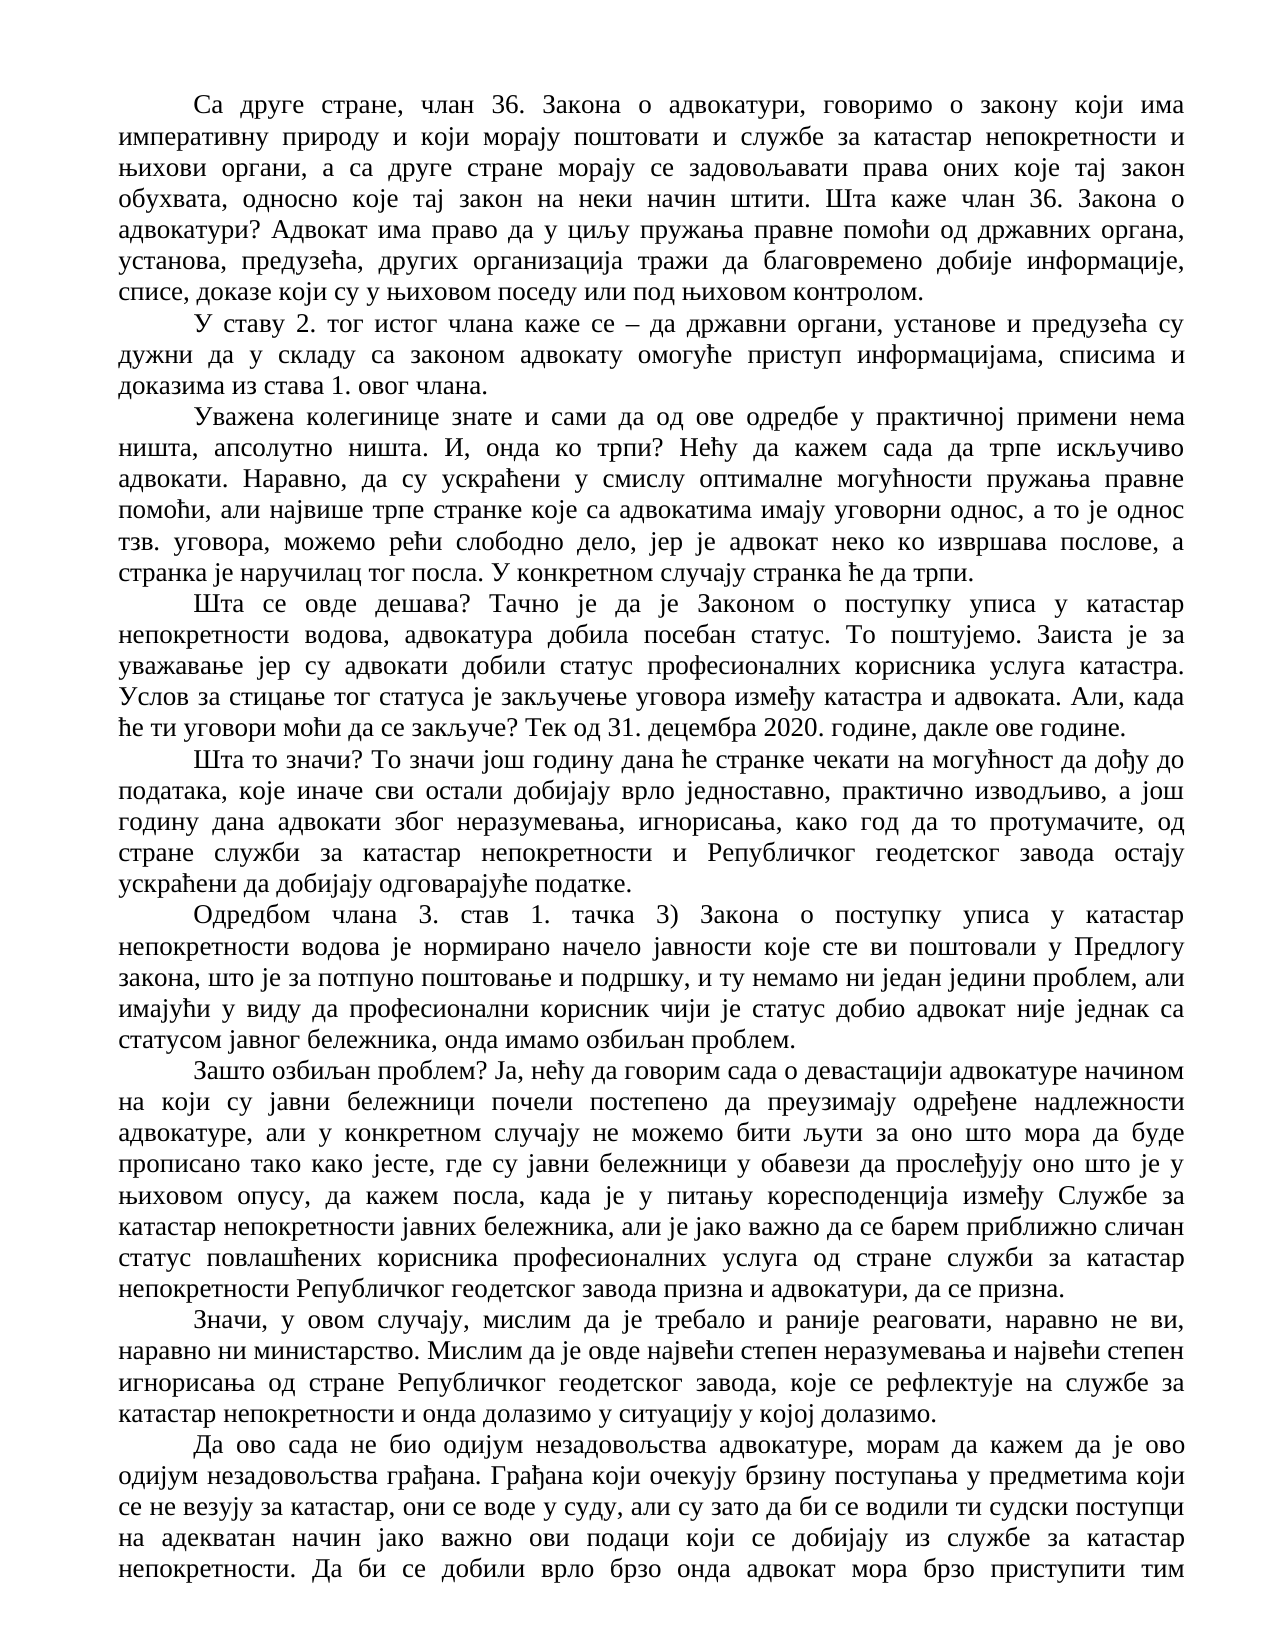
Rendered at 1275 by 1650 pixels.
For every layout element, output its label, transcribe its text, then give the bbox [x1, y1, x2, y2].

text У ставу 2. тог истог члана каже се – да државни органи, установе и предузећа су дужни да у складу са законом адвокату омогуће приступ информацијама, списима и доказима из става 1. овог члана. [118, 307, 1186, 400]
text Уважена колегинице знате и сами да од ове одредбе у практичној примени нема ништа, апсолутно ништа. И, онда ко трпи? Нећу да кажем сада да трпе искључиво адвокати. Наравно, да су ускраћени у смислу оптималне могућности пружања правне помоћи, али највише трпе странке које са адвокатима имају уговорни однос, а то је однос тзв. уговора, можемо рећи слободно дело, јер је адвокат неко ко извршава послове, а странка је наручилац тог посла. У конкретном случају странка ће да трпи. [118, 400, 1186, 587]
text Одредбом члана 3. став 1. тачка 3) Закона о поступку уписа у катастар непокретности водова је нормирано начело јавности које сте ви поштовали у Предлогу закона, што је за потпуно поштовање и подршку, и ту немамо ни један једини проблем, али имајући у виду да професионални корисник чији је статус добио адвокат није једнак са статусом јавног бележника, онда имамо озбиљан проблем. [118, 898, 1186, 1054]
text Шта се овде дешава? Тачно је да је Законом о поступку уписа у катастар непокретности водова, адвокатура добила посебан статус. То поштујемо. Заиста је за уважавање јер су адвокати добили статус професионалних корисника услуга катастра. Услов за стицање тог статуса је закључење уговора између катастра и адвоката. Али, када ће ти уговори моћи да се закључе? Тек од 31. децембра 2020. године, дакле ове године. [118, 587, 1186, 743]
text Значи, у овом случају, мислим да је требало и раније реаговати, наравно не ви, наравно ни министарство. Мислим да је овде највећи степен неразумевања и највећи степен игнорисања од стране Републичког геодетског завода, које се рефлектује на службе за катастар непокретности и онда долазимо у ситуацију у којој долазимо. [118, 1303, 1186, 1428]
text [118, 1428, 1186, 1584]
text Са друге стране, члан 36. Закона о адвокатури, говоримо о закону који има императивну природу и који морају поштовати и службе за катастар непокретности и њихови органи, а са друге стране морају се задовољавати права оних које тај закон обухвата, односно које тај закон на неки начин штити. Шта каже члан 36. Закона о адвокатури? Адвокат има право да у циљу пружања правне помоћи од државних органа, установа, предузећа, других организација тражи да благовремено добије информације, списе, доказе који су у њиховом поседу или под њиховом контролом. [118, 89, 1186, 307]
text Зашто озбиљан проблем? Ја, нећу да говорим сада о девастацији адвокатуре начином на који су јавни бележници почели постепено да преузимају одређене надлежности адвокатуре, али у конкретном случају не можемо бити љути за оно што мора да буде прописано тако како јесте, где су јавни бележници у обавези да прослеђују оно што је у њиховом опусу, да кажем посла, када је у питању коресподенција између Службе за катастар непокретности јавних бележника, али је јако важно да се барем приближно сличан статус повлашћених корисника професионалних услуга од стране служби за катастар непокретности Републичког геодетског завода призна и адвокатури, да се призна. [118, 1054, 1186, 1303]
text Шта то значи? То значи још годину дана ће странке чекати на могућност да дођу до података, које иначе сви остали добијају врло једноставно, практично изводљиво, а још годину дана адвокати због неразумевања, игнорисања, како год да то протумачите, од стране служби за катастар непокретности и Републичког геодетског завода остају ускраћени да добијају одговарајуће податке. [118, 743, 1186, 898]
